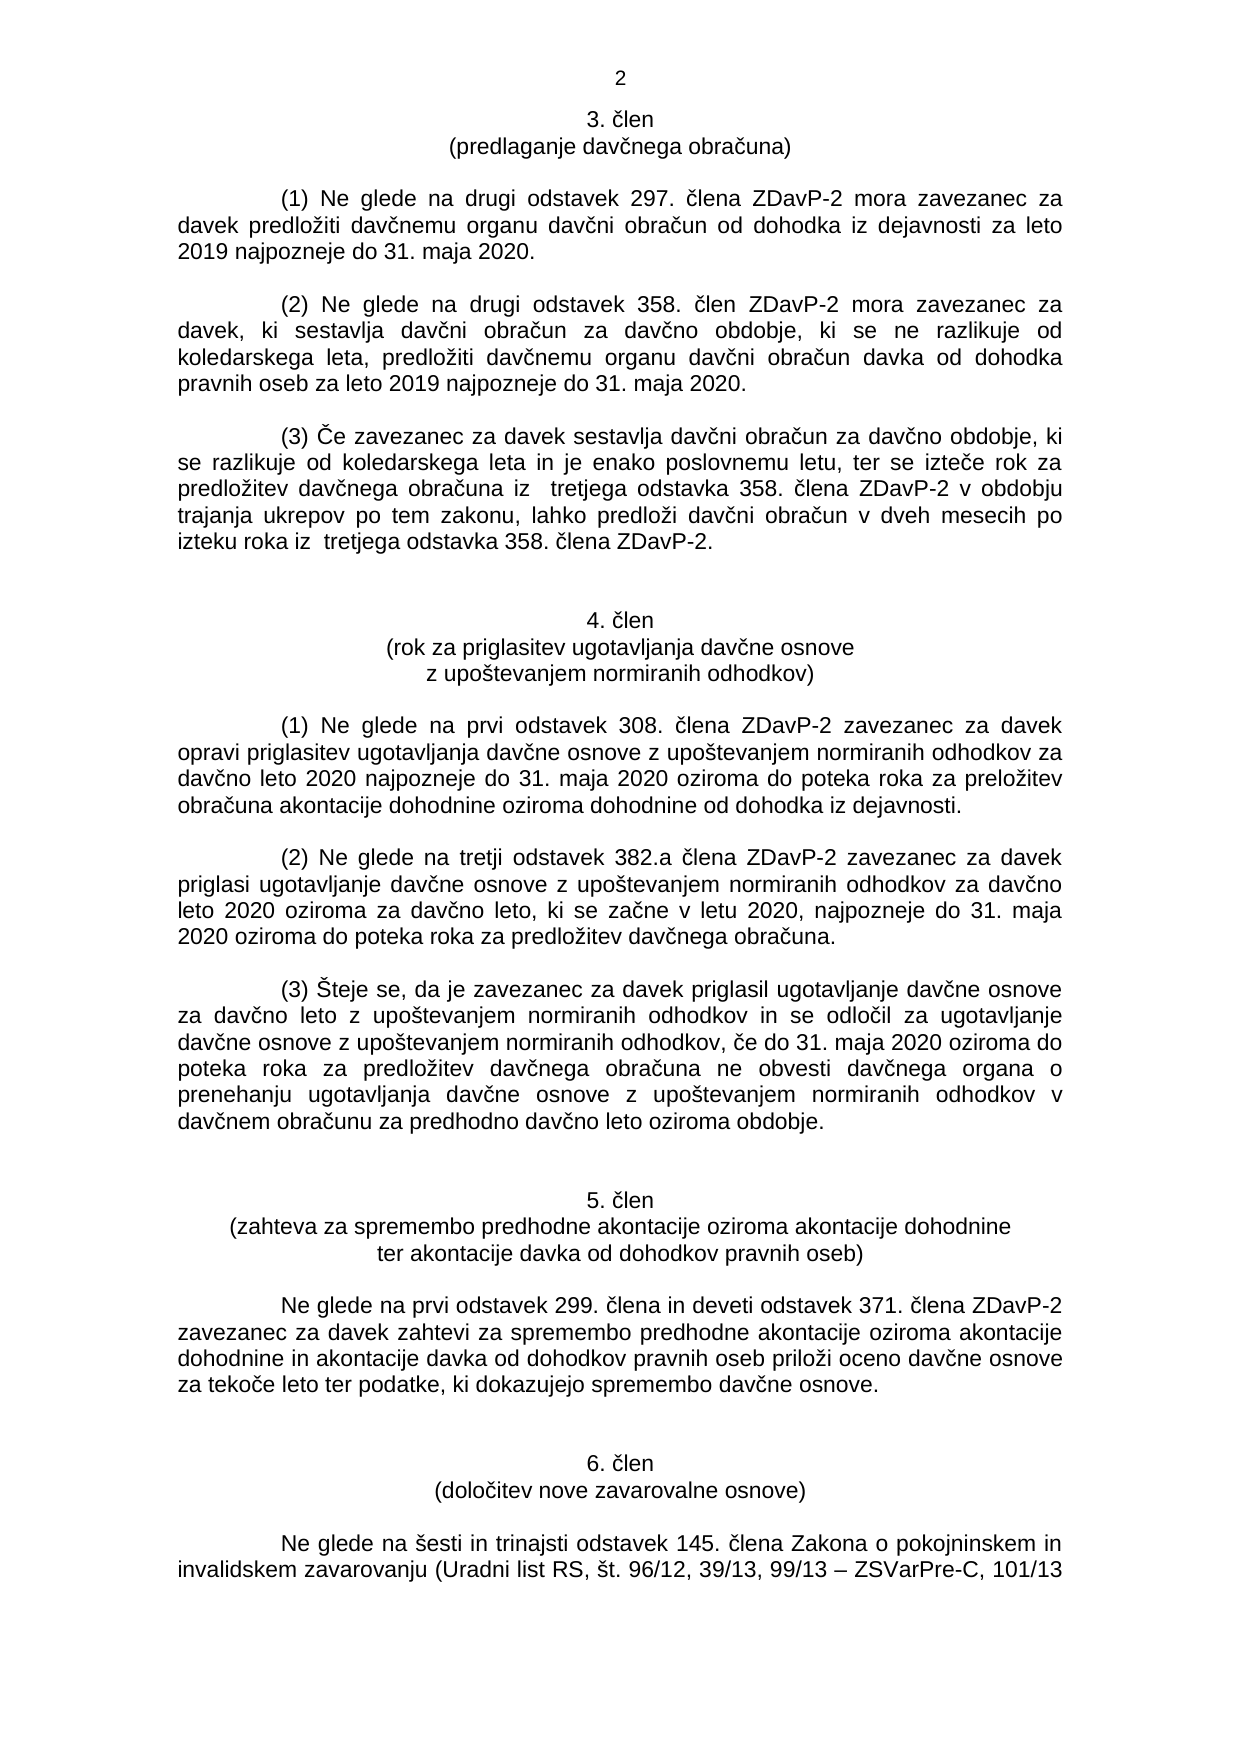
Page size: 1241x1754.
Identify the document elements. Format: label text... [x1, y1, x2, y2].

text z upoštevanjem normiranih odhodkov) [177, 660, 1063, 686]
text 5. člen [177, 1187, 1063, 1213]
text (rok za priglasitev ugotavljanja davčne osnove [177, 633, 1063, 660]
text 6. člen [177, 1450, 1063, 1477]
text (2) Ne glede na drugi odstavek 358. člen ZDavP-2 mora zavezanec za davek, ki sestavlja davčni obračun za davčno obdobje, ki se ne razlikuje od koledarskega leta, predložiti davčnemu organu davčni obračun davka od dohodka pravnih oseb za leto 2019 najpozneje do 31. maja 2020. [177, 291, 1063, 396]
text Ne glede na prvi odstavek 299. člena in deveti odstavek 371. člena ZDavP-2 zavezanec za davek zahtevi za spremembo predhodne akontacije oziroma akontacije dohodnine in akontacije davka od dohodkov pravnih oseb priloži oceno davčne osnove za tekoče leto ter podatke, ki dokazujejo spremembo davčne osnove. [177, 1292, 1063, 1398]
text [177, 1529, 1063, 1582]
text (3) Šteje se, da je zavezanec za davek priglasil ugotavljanje davčne osnove za davčno leto z upoštevanjem normiranih odhodkov in se odločil za ugotavljanje davčne osnove z upoštevanjem normiranih odhodkov, če do 31. maja 2020 oziroma do poteka roka za predložitev davčnega obračuna ne obvesti davčnega organa o prenehanju ugotavljanja davčne osnove z upoštevanjem normiranih odhodkov v davčnem obračunu za predhodno davčno leto oziroma obdobje. [177, 976, 1063, 1134]
text 4. člen [177, 607, 1063, 633]
text ter akontacije davka od dohodkov pravnih oseb) [177, 1239, 1063, 1266]
text (1) Ne glede na prvi odstavek 308. člena ZDavP-2 zavezanec za davek opravi priglasitev ugotavljanja davčne osnove z upoštevanjem normiranih odhodkov za davčno leto 2020 najpozneje do 31. maja 2020 oziroma do poteka roka za preložitev obračuna akontacije dohodnine oziroma dohodnine od dohodka iz dejavnosti. [177, 712, 1063, 818]
text (1) Ne glede na drugi odstavek 297. člena ZDavP-2 mora zavezanec za davek predložiti davčnemu organu davčni obračun od dohodka iz dejavnosti za leto 2019 najpozneje do 31. maja 2020. [177, 185, 1063, 264]
text (2) Ne glede na tretji odstavek 382.a člena ZDavP-2 zavezanec za davek priglasi ugotavljanje davčne osnove z upoštevanjem normiranih odhodkov za davčno leto 2020 oziroma za davčno leto, ki se začne v letu 2020, najpozneje do 31. maja 2020 oziroma do poteka roka za predložitev davčnega obračuna. [177, 844, 1063, 950]
text 3. člen [177, 106, 1063, 133]
text (določitev nove zavarovalne osnove) [177, 1477, 1063, 1503]
text (predlaganje davčnega obračuna) [177, 133, 1063, 159]
text (zahteva za spremembo predhodne akontacije oziroma akontacije dohodnine [177, 1213, 1063, 1239]
text (3) Če zavezanec za davek sestavlja davčni obračun za davčno obdobje, ki se razlikuje od koledarskega leta in je enako poslovnemu letu, ter se izteče rok za predložitev davčnega obračuna iz tretjega odstavka 358. člena ZDavP-2 v obdobju trajanja ukrepov po tem zakonu, lahko predloži davčni obračun v dveh mesecih po izteku roka iz tretjega odstavka 358. člena ZDavP-2. [177, 423, 1063, 554]
